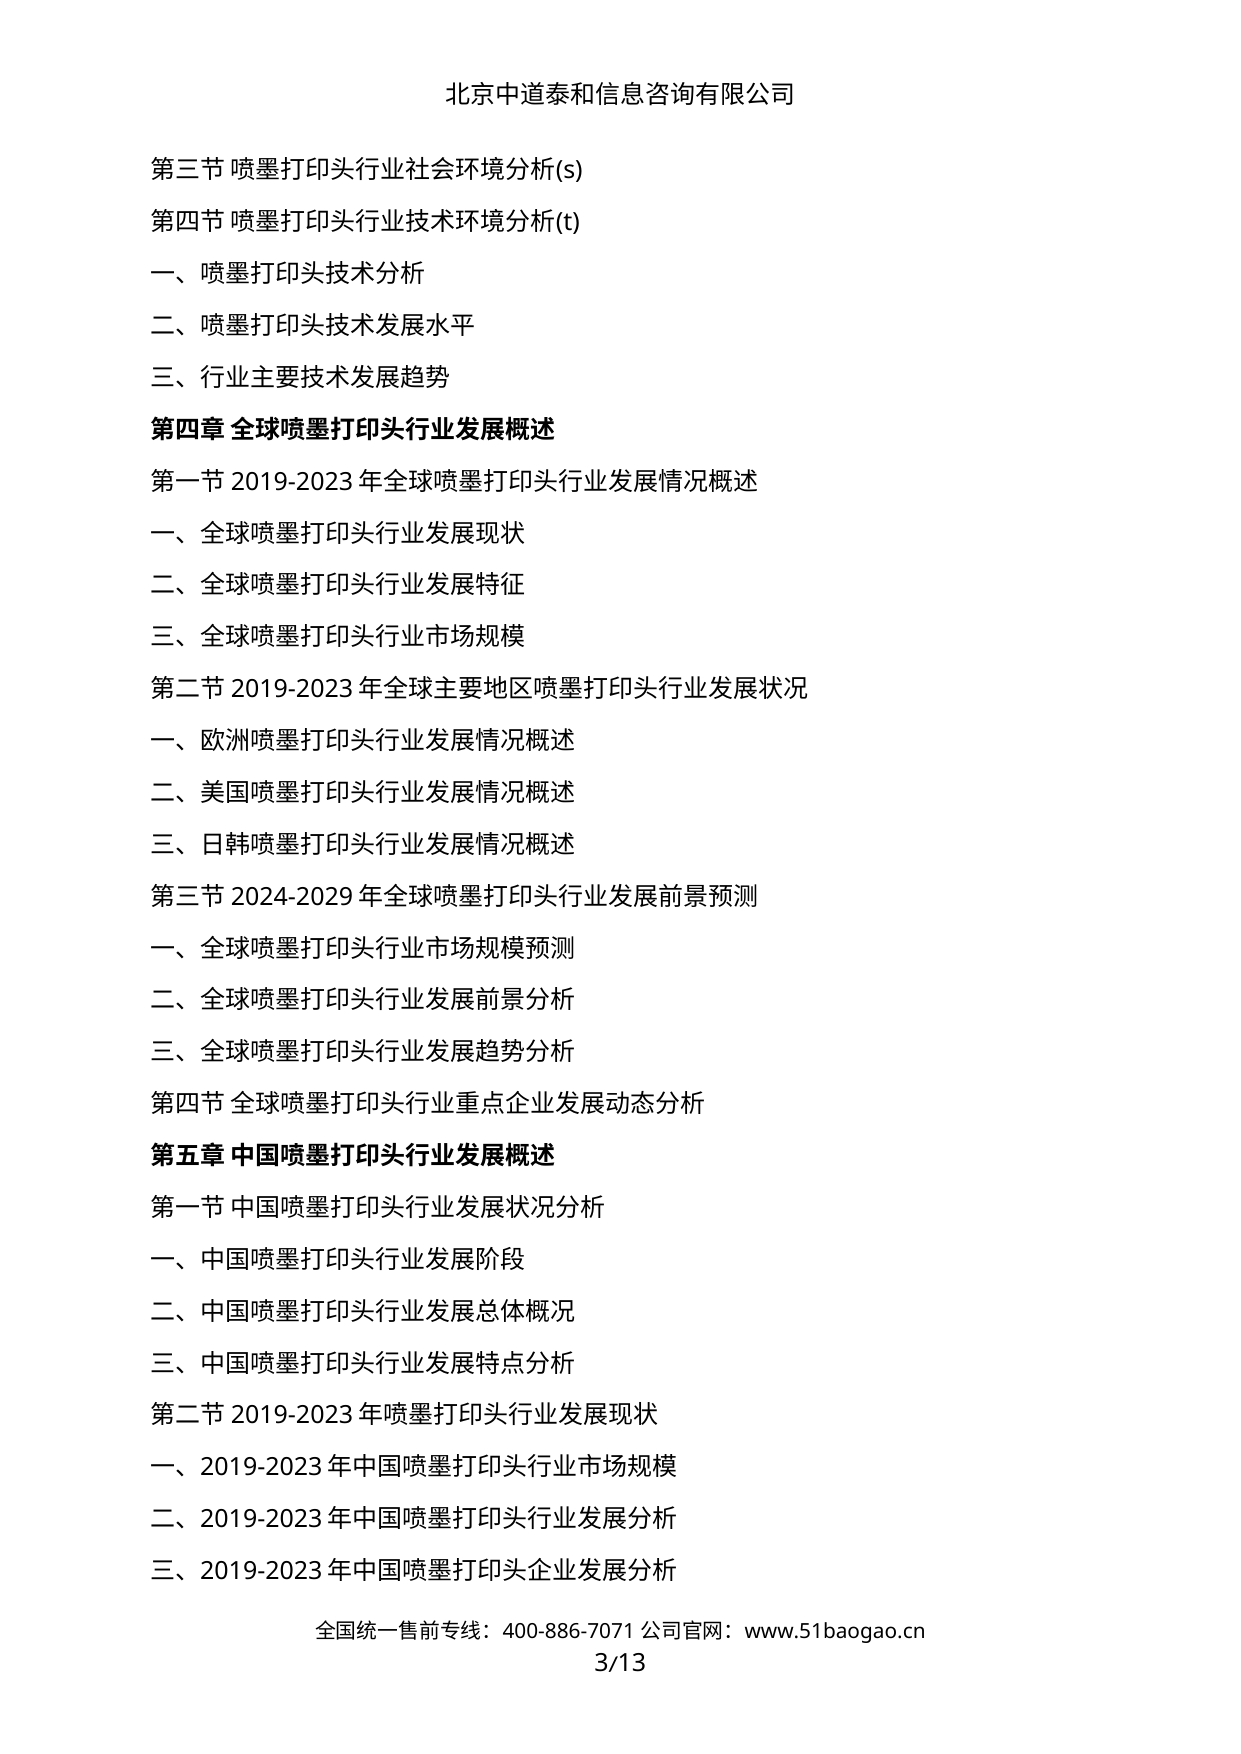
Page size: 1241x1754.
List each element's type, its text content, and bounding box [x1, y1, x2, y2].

text 第二节 2019-2023年喷墨打印头行业发展现状 [150, 1395, 1090, 1431]
text 三、2019-2023年中国喷墨打印头企业发展分析 [150, 1551, 1090, 1587]
text 第三节 2024-2029年全球喷墨打印头行业发展前景预测 [150, 876, 1090, 912]
text 第三节 喷墨打印头行业社会环境分析(s) [150, 150, 1090, 186]
text 第四节 全球喷墨打印头行业重点企业发展动态分析 [150, 1084, 1090, 1120]
text 一、全球喷墨打印头行业发展现状 [150, 513, 1090, 549]
text 三、行业主要技术发展趋势 [150, 357, 1090, 394]
text 三、日韩喷墨打印头行业发展情况概述 [150, 824, 1090, 861]
text 第四章 全球喷墨打印头行业发展概述 [150, 409, 1090, 446]
text 三、全球喷墨打印头行业发展趋势分析 [150, 1032, 1090, 1068]
text 二、2019-2023年中国喷墨打印头行业发展分析 [150, 1499, 1090, 1535]
text 三、中国喷墨打印头行业发展特点分析 [150, 1343, 1090, 1379]
text 二、美国喷墨打印头行业发展情况概述 [150, 772, 1090, 809]
text 一、2019-2023年中国喷墨打印头行业市场规模 [150, 1447, 1090, 1483]
text 第五章 中国喷墨打印头行业发展概述 [150, 1136, 1090, 1172]
text 二、全球喷墨打印头行业发展特征 [150, 565, 1090, 601]
text 三、全球喷墨打印头行业市场规模 [150, 617, 1090, 653]
text 二、中国喷墨打印头行业发展总体概况 [150, 1291, 1090, 1327]
text 二、喷墨打印头技术发展水平 [150, 306, 1090, 342]
text 一、全球喷墨打印头行业市场规模预测 [150, 928, 1090, 964]
text 第一节 中国喷墨打印头行业发展状况分析 [150, 1187, 1090, 1224]
text 一、欧洲喷墨打印头行业发展情况概述 [150, 721, 1090, 757]
text 二、全球喷墨打印头行业发展前景分析 [150, 980, 1090, 1016]
text 第四节 喷墨打印头行业技术环境分析(t) [150, 202, 1090, 238]
text 一、喷墨打印头技术分析 [150, 254, 1090, 290]
text 一、中国喷墨打印头行业发展阶段 [150, 1239, 1090, 1276]
text 第二节 2019-2023年全球主要地区喷墨打印头行业发展状况 [150, 669, 1090, 705]
text 第一节 2019-2023年全球喷墨打印头行业发展情况概述 [150, 461, 1090, 497]
